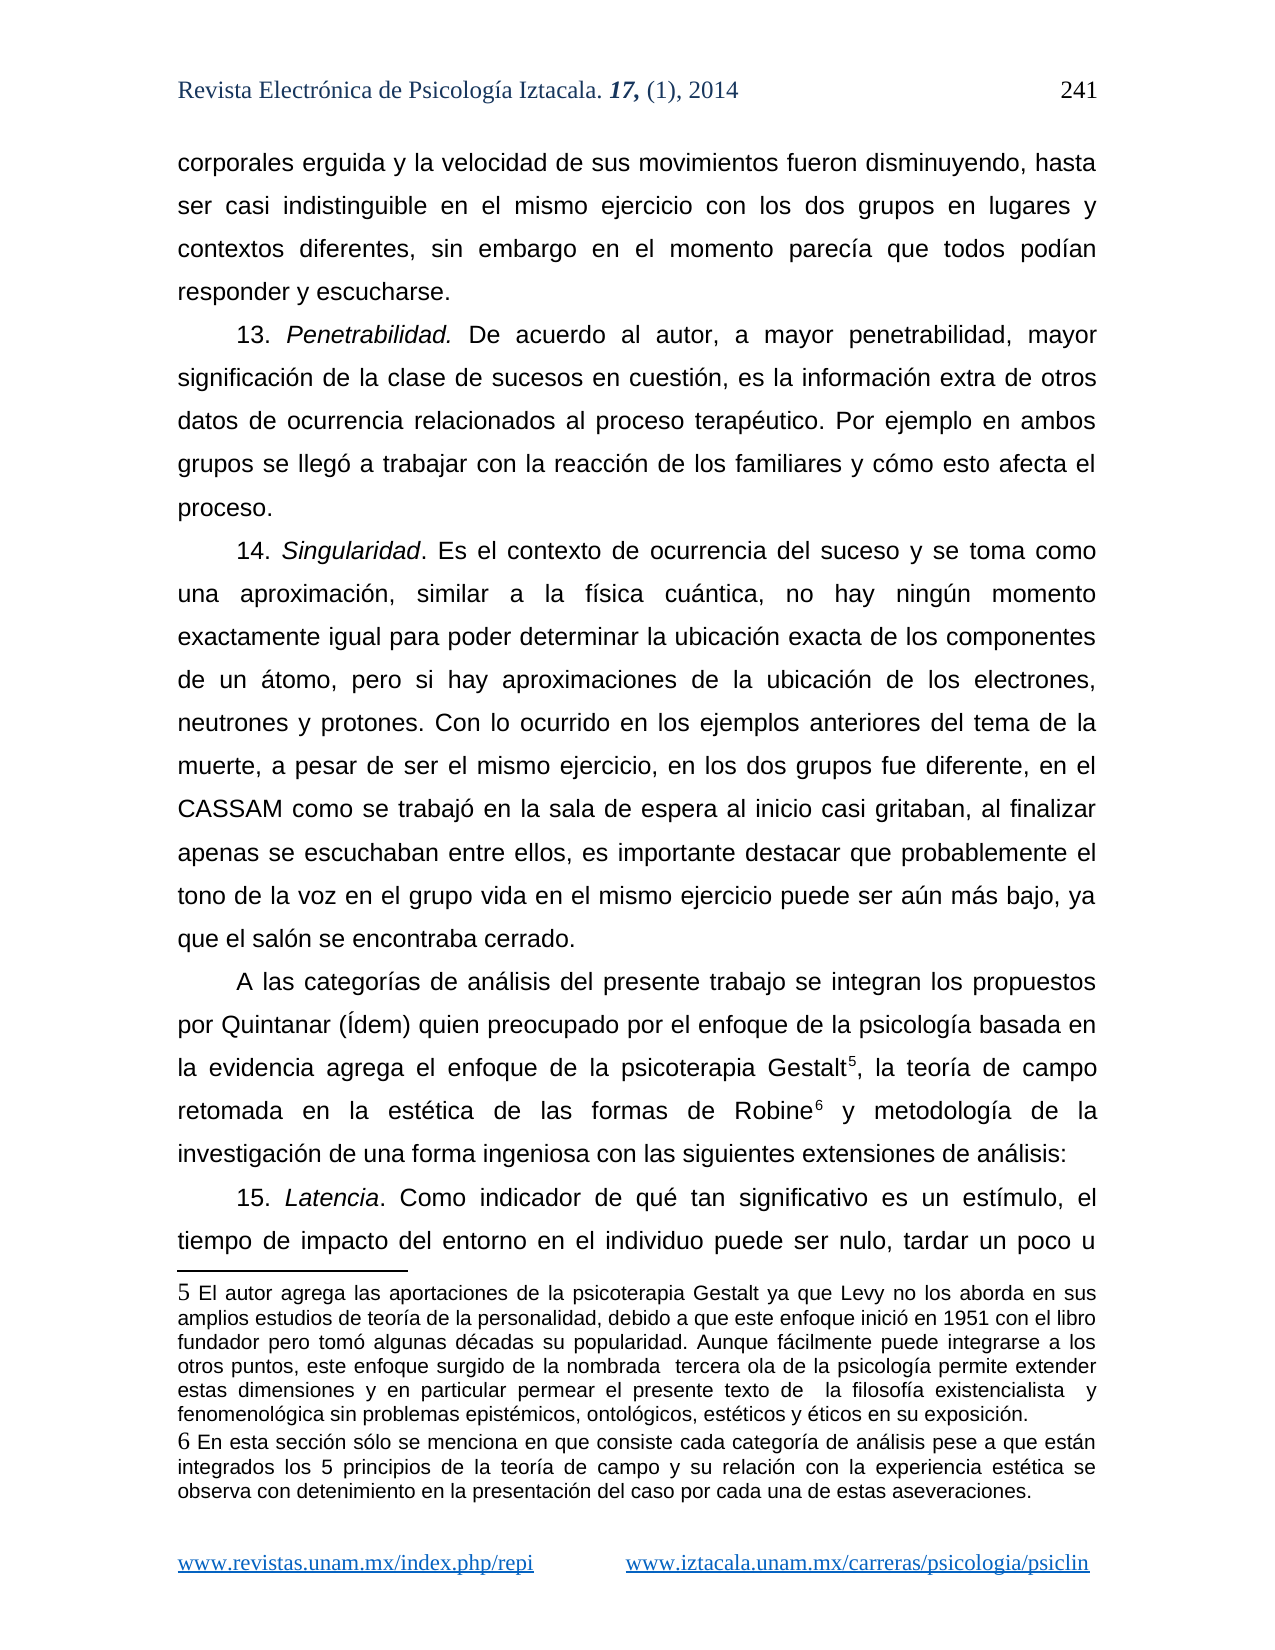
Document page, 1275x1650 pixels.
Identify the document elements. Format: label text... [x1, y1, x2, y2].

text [177, 1183, 1098, 1254]
text 14. Singularidad. Es el contexto de ocurrencia del suceso y se toma como una aproximación, similar a la física cuántica, no hay ningún momento exactamente igual para poder determinar la ubicación exacta de los componentes de un átomo, pero si hay aproximaciones de la ubicación de los electrones, neutrones y protones. Con lo ocurrido en los ejemplos anteriores del tema de la muerte, a pesar de ser el mismo ejercicio, en los dos grupos fue diferente, en el CASSAM como se trabajó en la sala de espera al inicio casi gritaban, al finalizar apenas se escuchaban entre ellos, es importante destacar que probablemente el tono de la voz en el grupo vida en el mismo ejercicio puede ser aún más bajo, ya que el salón se encontraba cerrado. [177, 536, 1098, 953]
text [177, 148, 1098, 306]
text 13. Penetrabilidad. De acuerdo al autor, a mayor penetrabilidad, mayor significación de la clase de sucesos en cuestión, es la información extra de otros datos de ocurrencia relacionados al proceso terapéutico. Por ejemplo en ambos grupos se llegó a trabajar con la reacción de los familiares y cómo esto afecta el proceso. [177, 320, 1098, 521]
text A las categorías de análisis del presente trabajo se integran los propuestos por Quintanar (Ídem) quien preocupado por el enfoque de la psicología basada en la evidencia agrega el enfoque de la psicoterapia Gestalt, la teoría de campo retomada en la estética de las formas de Robine y metodología de la investigación de una forma ingeniosa con las siguientes extensiones de análisis: [177, 967, 1098, 1168]
